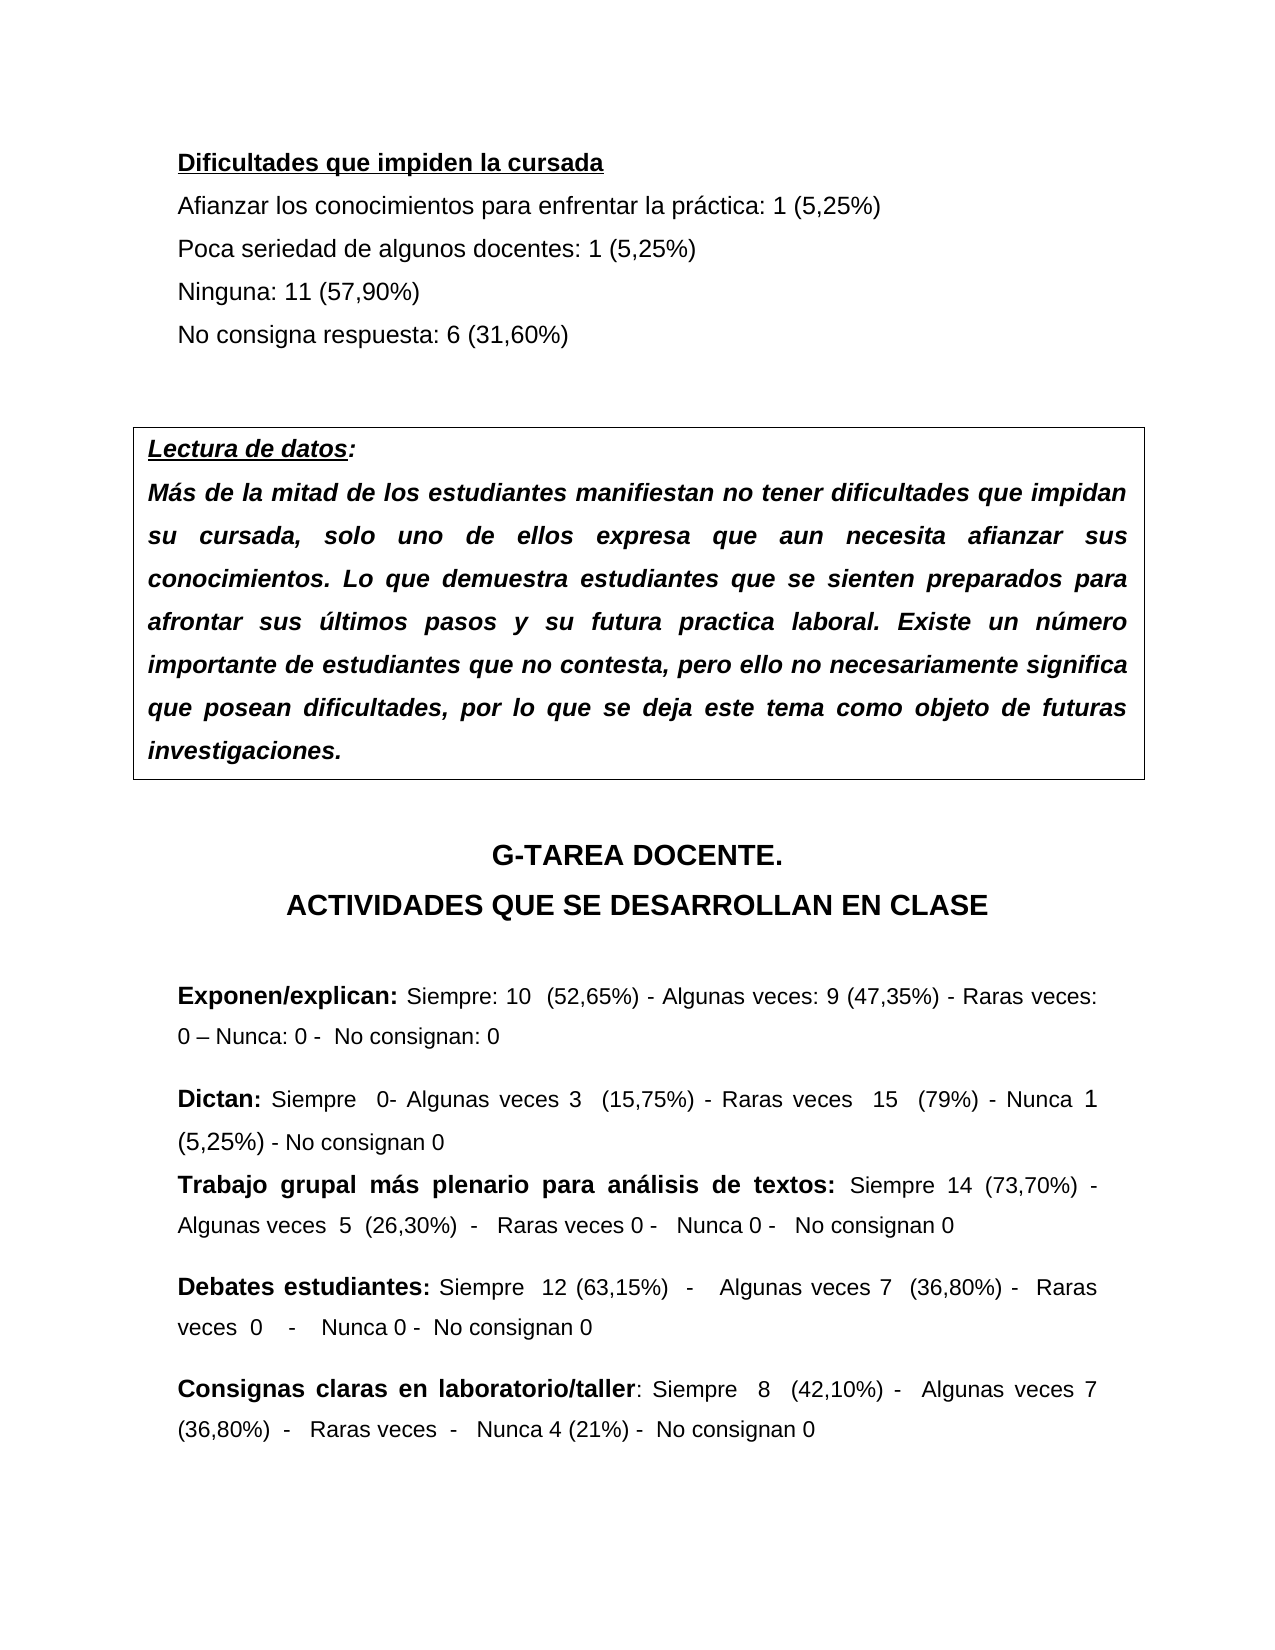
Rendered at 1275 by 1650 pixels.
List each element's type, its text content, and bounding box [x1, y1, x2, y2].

text Dictan: Siempre 0- Algunas veces 3 (15,75%) - Raras veces 15 (79%) - Nunca 1 (5,25%) - No consignan 0 [177, 1083, 1098, 1155]
text Consignas claras en laboratorio/taller: Siempre 8 (42,10%) - Algunas veces 7 (36,80%) - Raras veces - Nunca 4 (21%) - No consignan 0 [177, 1374, 1098, 1442]
text G-TAREA DOCENTE. [177, 838, 1098, 871]
text Dificultades que impiden la cursada [177, 148, 1098, 176]
text Poca seriedad de algunos docentes: 1 (5,25%) [177, 234, 1098, 263]
text Afianzar los conocimientos para enfrentar la práctica: 1 (5,25%) [177, 191, 1098, 219]
text Debates estudiantes: Siempre 12 (63,15%) - Algunas veces 7 (36,80%) - Raras veces 0 - Nunca 0 - No consignan 0 [177, 1272, 1098, 1340]
text Exponen/explican: Siempre: 10 (52,65%) - Algunas veces: 9 (47,35%) - Raras veces: 0 – Nunca: 0 - No consignan: 0 [177, 981, 1098, 1049]
text No consigna respuesta: 6 (31,60%) [177, 320, 1098, 349]
text Trabajo grupal más plenario para análisis de textos: Siempre 14 (73,70%) - Algunas veces 5 (26,30%) - Raras veces 0 - Nunca 0 - No consignan 0 [177, 1170, 1098, 1238]
text Ninguna: 11 (57,90%) [177, 277, 1098, 306]
text ACTIVIDADES QUE SE DESARROLLAN EN CLASE [177, 888, 1098, 921]
